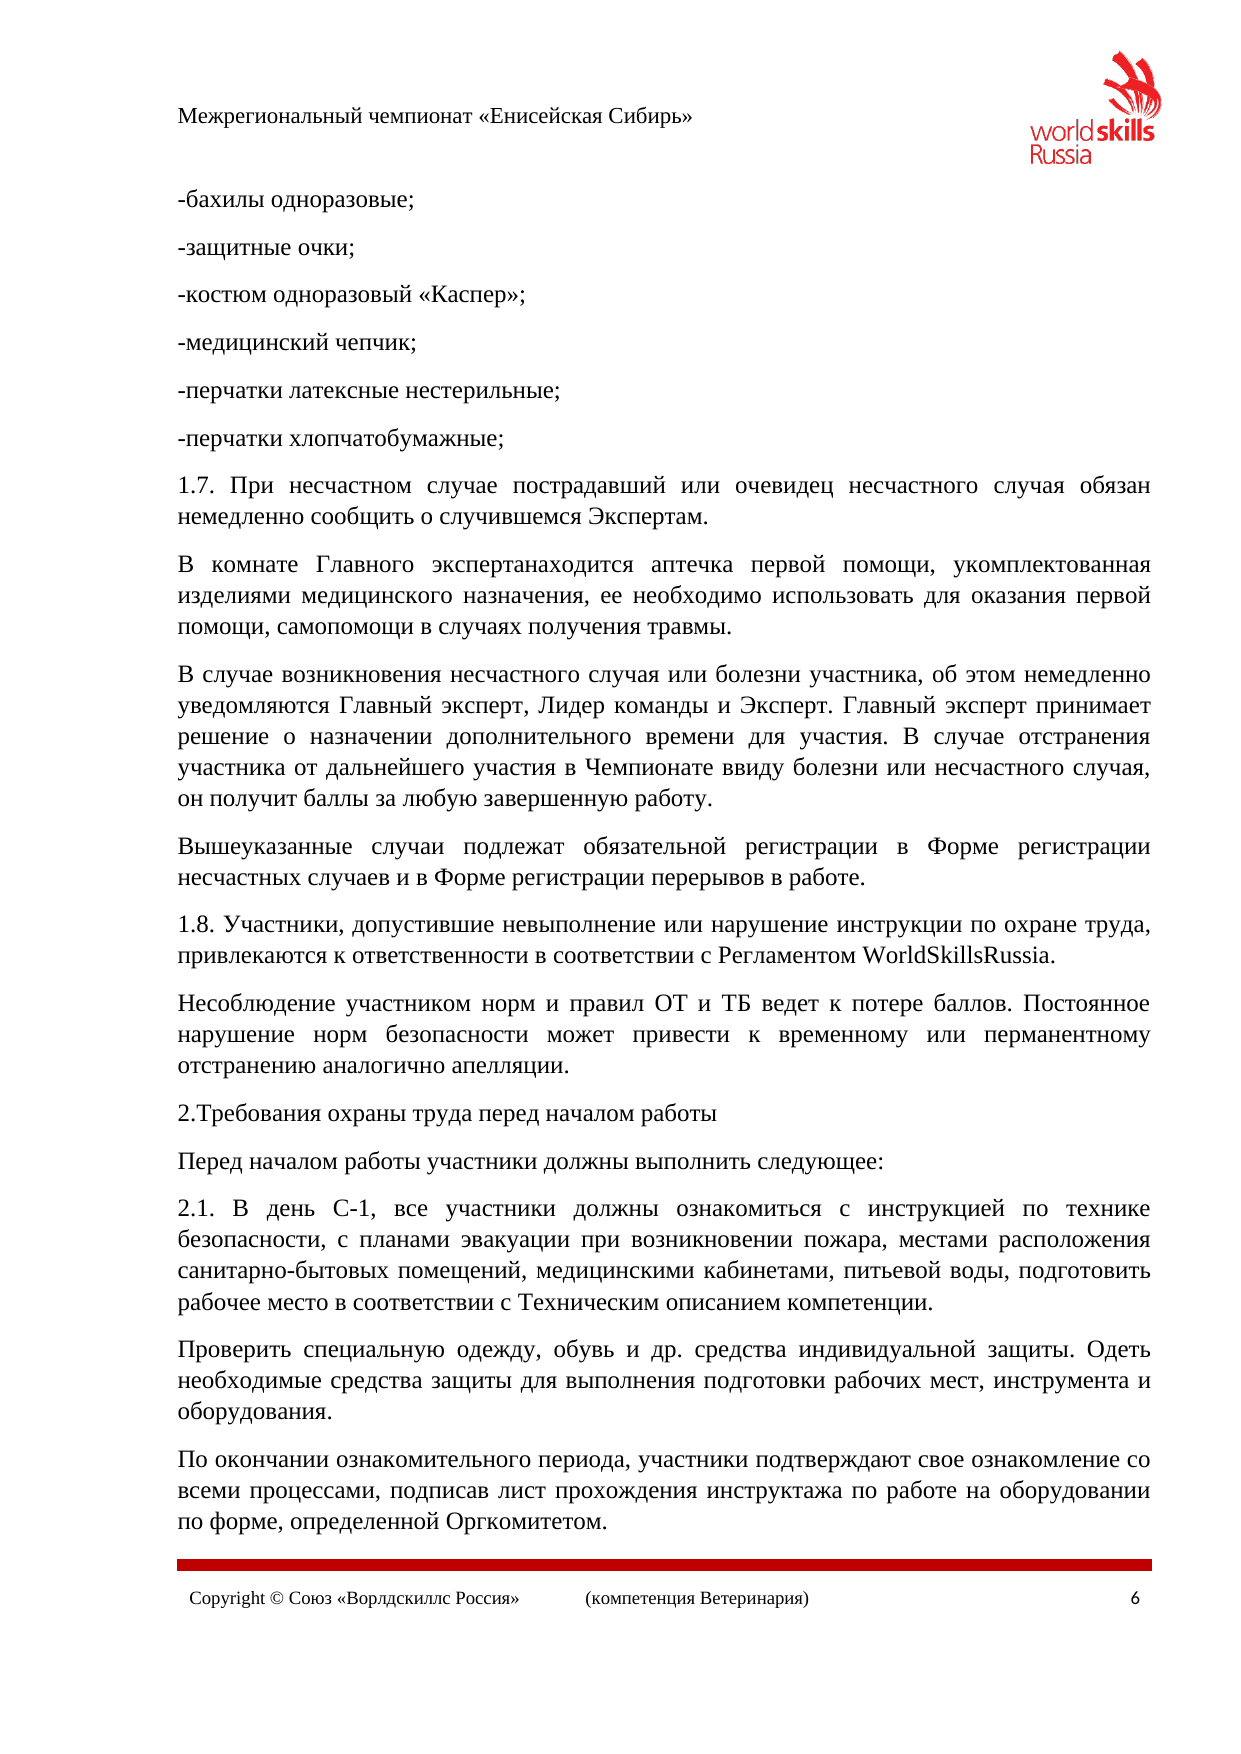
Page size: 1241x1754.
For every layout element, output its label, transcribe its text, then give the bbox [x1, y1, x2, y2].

text В комнате Главного экспертанаходится аптечка первой помощи, укомплектованная изделиями медицинского назначения, ее необходимо использовать для оказания первой помощи, самопомощи в случаях получения травмы. [177, 549, 1152, 640]
text Несоблюдение участником норм и правил ОТ и ТБ ведет к потере баллов. Постоянное нарушение норм безопасности может привести к временному или перманентному отстранению аналогично апелляции. [177, 988, 1152, 1079]
text 1.8. Участники, допустившие невыполнение или нарушение инструкции по охране труда, привлекаются к ответственности в соответствии с Регламентом WorldSkillsRussia. [177, 909, 1152, 969]
text По окончании ознакомительного периода, участники подтверждают свое ознакомление со всеми процессами, подписав лист прохождения инструктажа по работе на оборудовании по форме, определенной Оргкомитетом. [177, 1444, 1152, 1535]
text -бахилы одноразовые; [177, 184, 1152, 213]
text Вышеуказанные случаи подлежат обязательной регистрации в Форме регистрации несчастных случаев и в Форме регистрации перерывов в работе. [177, 831, 1152, 891]
text -перчатки хлопчатобумажные; [177, 423, 1152, 451]
text В случае возникновения несчастного случая или болезни участника, об этом немедленно уведомляются Главный эксперт, Лидер команды и Эксперт. Главный эксперт принимает решение о назначении дополнительного времени для участия. В случае отстранения участника от дальнейшего участия в Чемпионате ввиду болезни или несчастного случая, он получит баллы за любую завершенную работу. [177, 659, 1152, 812]
text 1.7. При несчастном случае пострадавший или очевидец несчастного случая обязан немедленно сообщить о случившемся Экспертам. [177, 470, 1152, 530]
text Перед началом работы участники должны выполнить следующее: [177, 1146, 1152, 1174]
text Проверить специальную одежду, обувь и др. средства индивидуальной защиты. Одеть необходимые средства защиты для выполнения подготовки рабочих мест, инструмента и оборудования. [177, 1334, 1152, 1425]
text -перчатки латексные нестерильные; [177, 375, 1152, 404]
text 2.1. В день С-1, все участники должны ознакомиться с инструкцией по технике безопасности, с планами эвакуации при возникновении пожара, местами расположения санитарно-бытовых помещений, медицинскими кабинетами, питьевой воды, подготовить рабочее место в соответствии с Техническим описанием компетенции. [177, 1193, 1152, 1315]
text -медицинский чепчик; [177, 327, 1152, 356]
text -защитные очки; [177, 232, 1152, 261]
text -костюм одноразовый «Каспер»; [177, 279, 1152, 308]
picture [1030, 50, 1187, 164]
text 2.Требования охраны труда перед началом работы [177, 1098, 1152, 1127]
